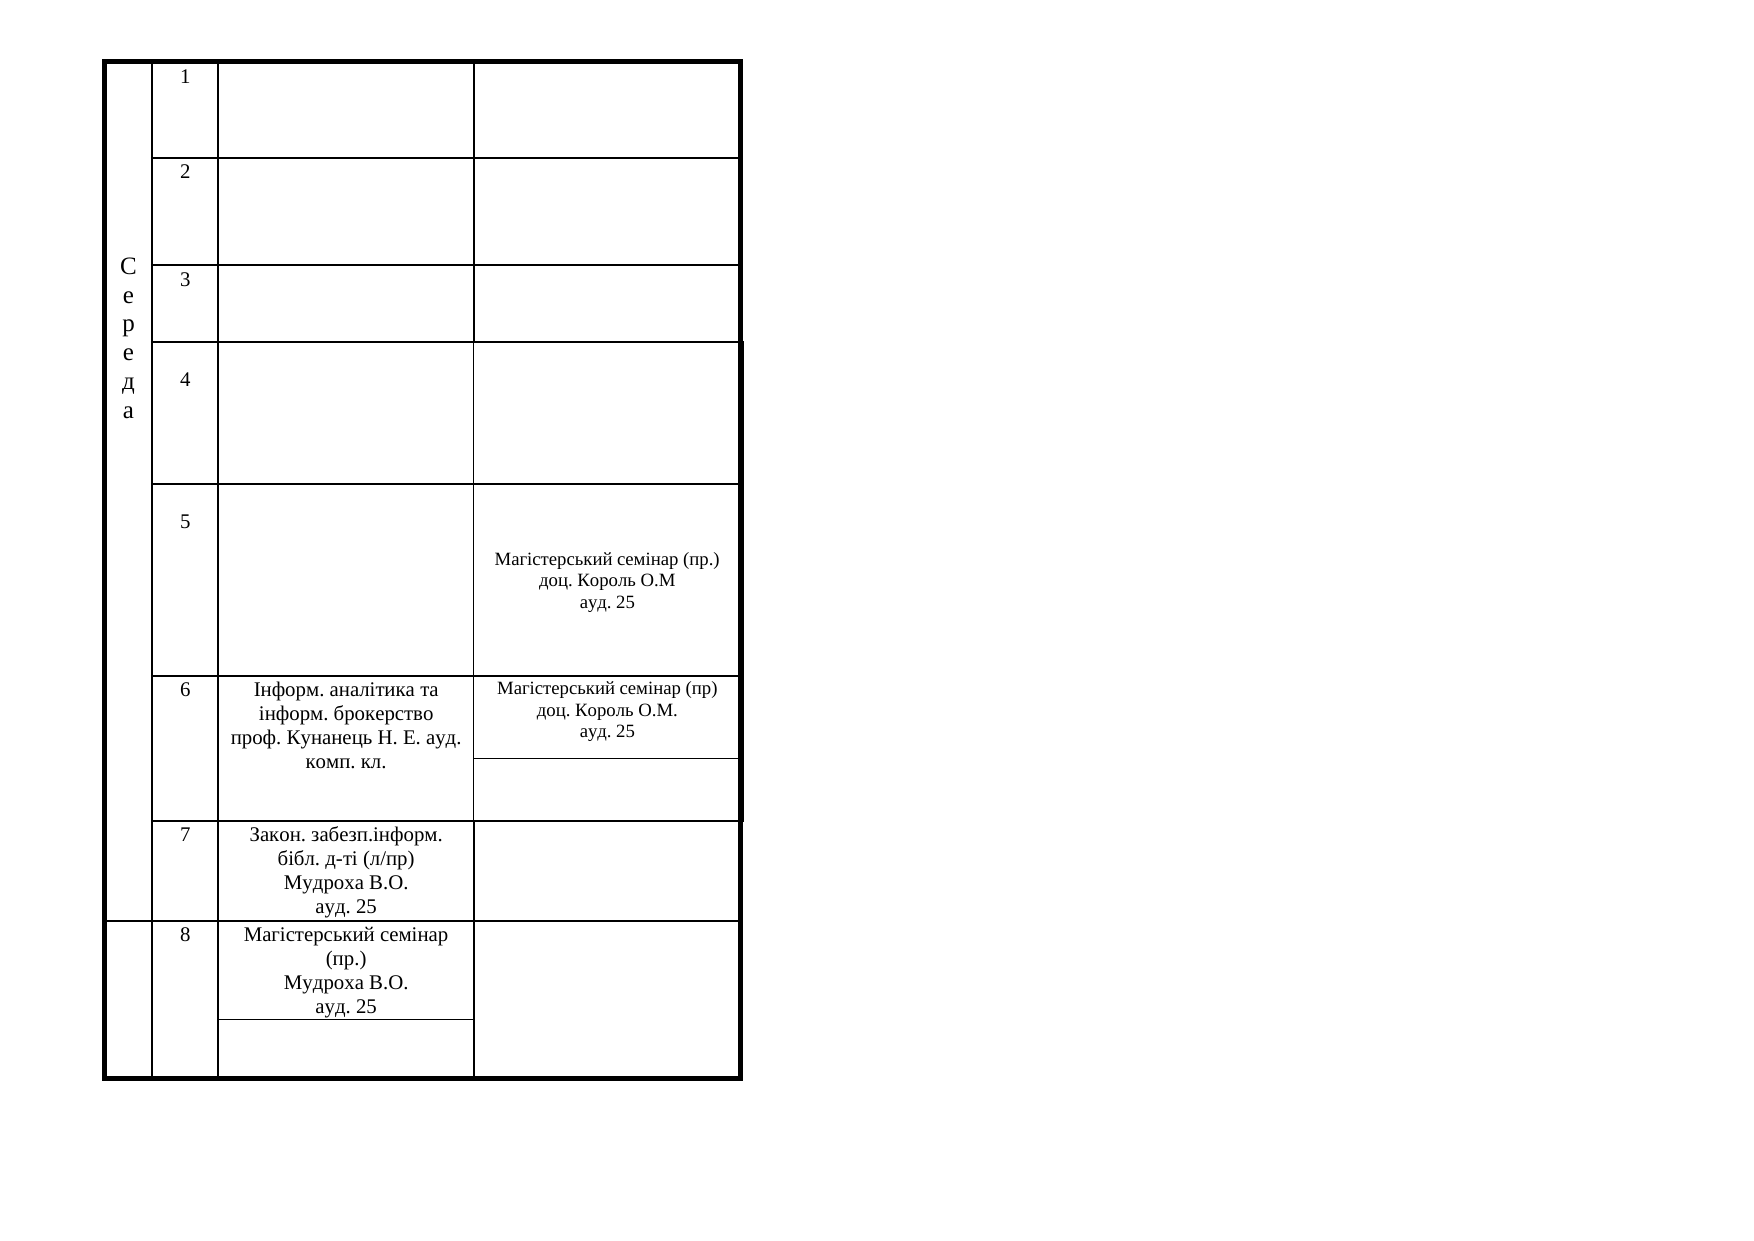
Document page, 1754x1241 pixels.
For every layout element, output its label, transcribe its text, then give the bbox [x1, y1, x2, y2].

table_cell 4 [153, 343, 217, 483]
table_cell [474, 759, 738, 820]
table_cell Магістерський семінар (пр) доц. Король О.М. ауд. 25 [474, 677, 738, 758]
table_cell Магістерський семінар (пр.) Мудроха В.О. ауд. 25 [219, 922, 473, 1018]
table_cell Закон. забезп.інформ. бібл. д-ті (л/пр) Мудроха В.О. ауд. 25 [219, 822, 473, 920]
table_header [475, 64, 738, 157]
table_header С е р е д а [107, 64, 151, 920]
table_cell [107, 922, 151, 1076]
table_cell [474, 343, 738, 483]
table_cell Інформ. аналітика та інформ. брокерство проф. Кунанець Н. Е. ауд. комп. кл. [219, 677, 473, 820]
table_cell [475, 159, 738, 264]
table_cell [219, 159, 473, 264]
table_header 1 [153, 64, 217, 157]
table_cell [219, 485, 473, 675]
table_cell 2 [153, 159, 217, 264]
table_cell [475, 922, 738, 1076]
table_cell [475, 822, 738, 920]
table_cell [219, 343, 473, 483]
table_cell 5 [153, 485, 217, 675]
table_cell [219, 1020, 473, 1076]
table_cell [475, 266, 738, 341]
table_cell 8 [153, 922, 217, 1076]
table_cell 7 [153, 822, 217, 920]
table_header [219, 64, 473, 157]
table_cell 6 [153, 677, 217, 820]
table_cell Магістерський семінар (пр.) доц. Король О.М ауд. 25 [474, 485, 738, 675]
table_cell [219, 266, 473, 341]
table_cell 3 [153, 266, 217, 341]
